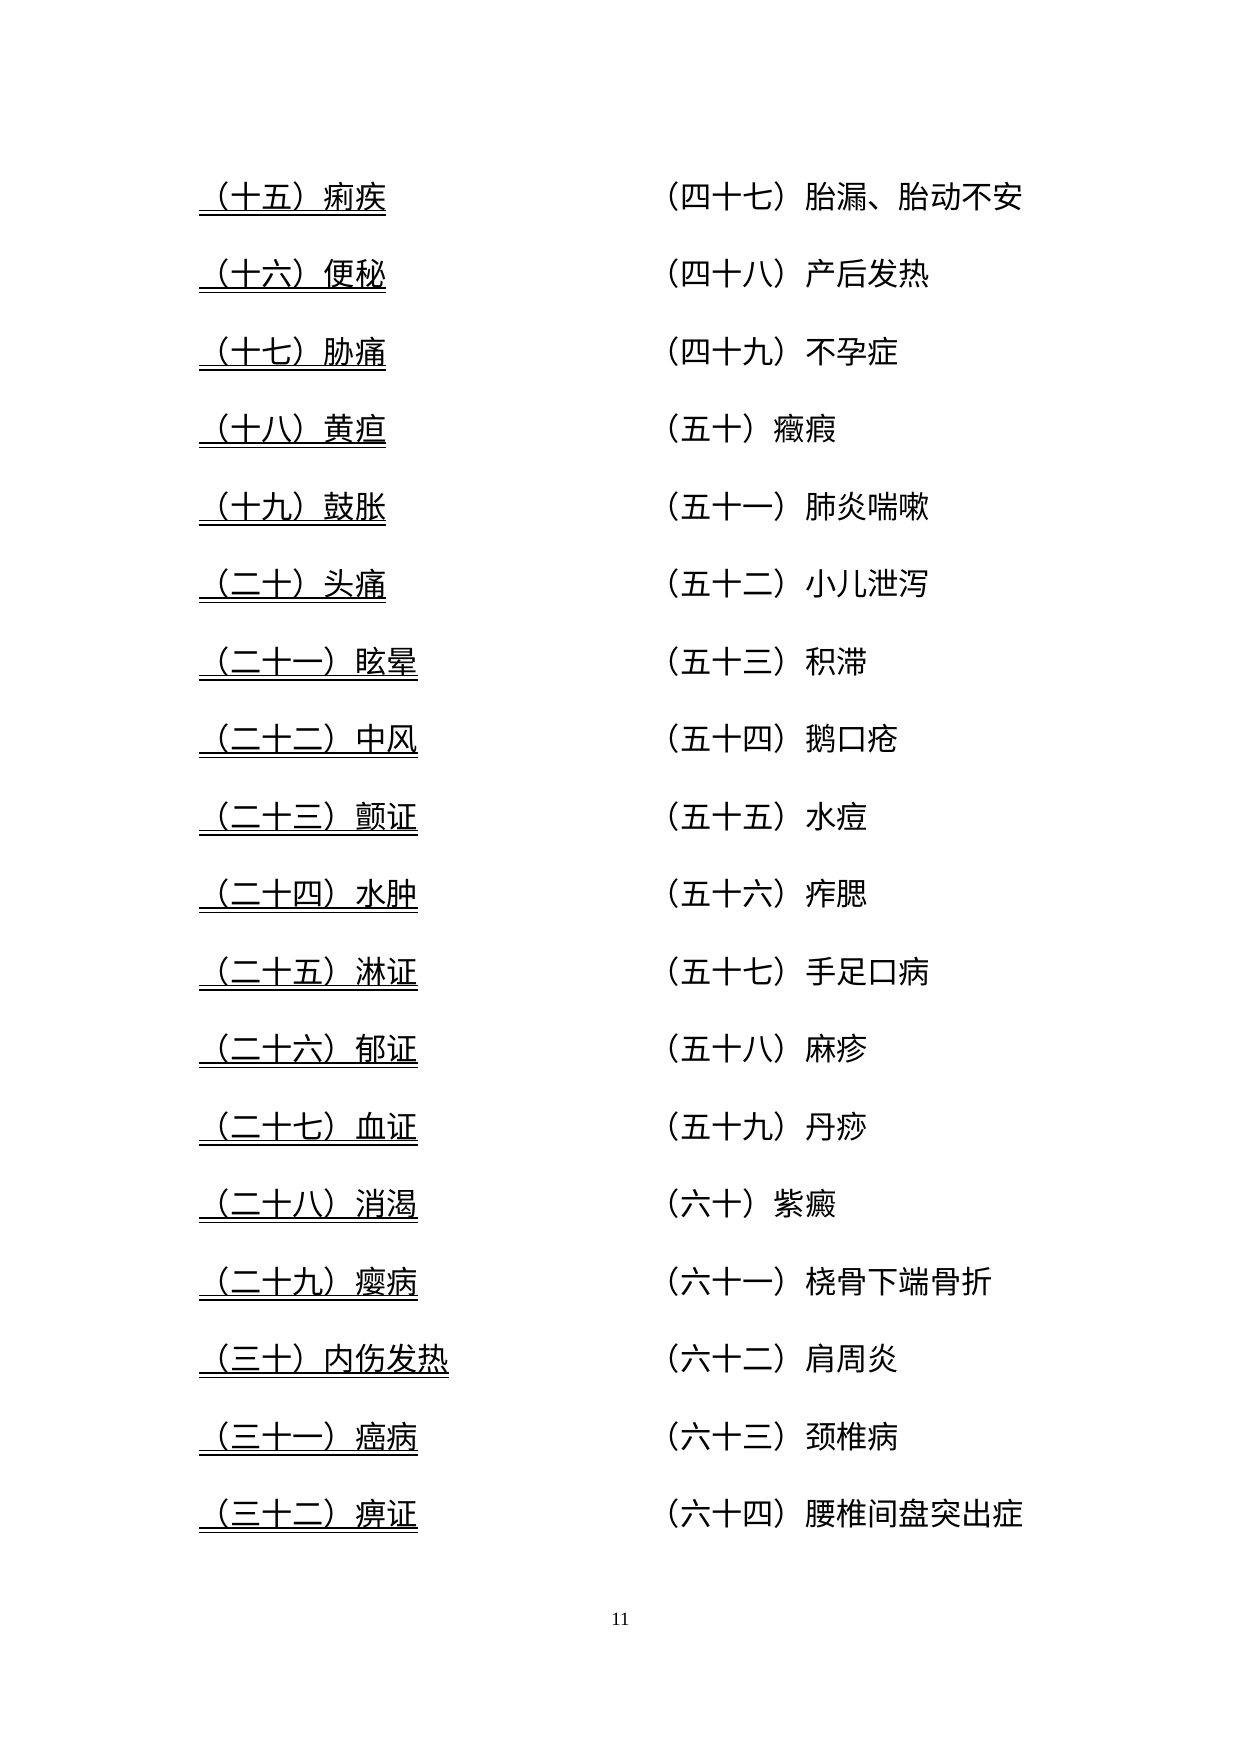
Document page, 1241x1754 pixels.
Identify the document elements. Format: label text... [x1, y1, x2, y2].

table_cell （二十四）水肿 [187, 860, 637, 937]
table_cell （五十三）积滞 [638, 627, 1117, 704]
table_cell （六十三）颈椎病 [638, 1402, 1117, 1479]
table_cell （三十）内伤发热 [187, 1325, 637, 1402]
table_cell （五十五）水痘 [638, 782, 1117, 859]
table_cell （四十九）不孕症 [638, 317, 1117, 394]
table_cell （五十六）痄腮 [638, 860, 1117, 937]
table_cell （十八）黄疸 [187, 395, 637, 472]
table_cell （五十）癥瘕 [638, 395, 1117, 472]
table_cell （十七）胁痛 [187, 317, 637, 394]
table_cell （二十三）颤证 [187, 782, 637, 859]
table_cell （二十五）淋证 [187, 937, 637, 1014]
table_cell （十九）鼓胀 [187, 472, 637, 549]
table_cell （五十七）手足口病 [638, 937, 1117, 1014]
table_cell （五十九）丹痧 [638, 1092, 1117, 1169]
table_cell （三十二）痹证 [187, 1480, 637, 1557]
table_cell （二十八）消渴 [187, 1170, 637, 1247]
table_cell （十六）便秘 [187, 240, 637, 317]
table_cell （六十）紫癜 [638, 1170, 1117, 1247]
table_cell （五十四）鹅口疮 [638, 705, 1117, 782]
table_cell （四十八）产后发热 [638, 240, 1117, 317]
table_cell （五十二）小儿泄泻 [638, 550, 1117, 627]
table_cell （五十八）麻疹 [638, 1015, 1117, 1092]
table_cell （二十二）中风 [187, 705, 637, 782]
table_cell （四十七）胎漏、胎动不安 [638, 162, 1117, 239]
table_cell （六十四）腰椎间盘突出症 [638, 1480, 1117, 1557]
table_cell （二十）头痛 [187, 550, 637, 627]
table_cell （五十一）肺炎喘嗽 [638, 472, 1117, 549]
table_cell （二十六）郁证 [187, 1015, 637, 1092]
table_cell （六十一）桡骨下端骨折 [638, 1247, 1117, 1324]
table_cell （六十二）肩周炎 [638, 1325, 1117, 1402]
table_cell （二十九）瘿病 [187, 1247, 637, 1324]
table_cell （十五）痢疾 [187, 162, 637, 239]
table_cell （二十七）血证 [187, 1092, 637, 1169]
table_cell （三十一）癌病 [187, 1402, 637, 1479]
table_cell （二十一）眩晕 [187, 627, 637, 704]
